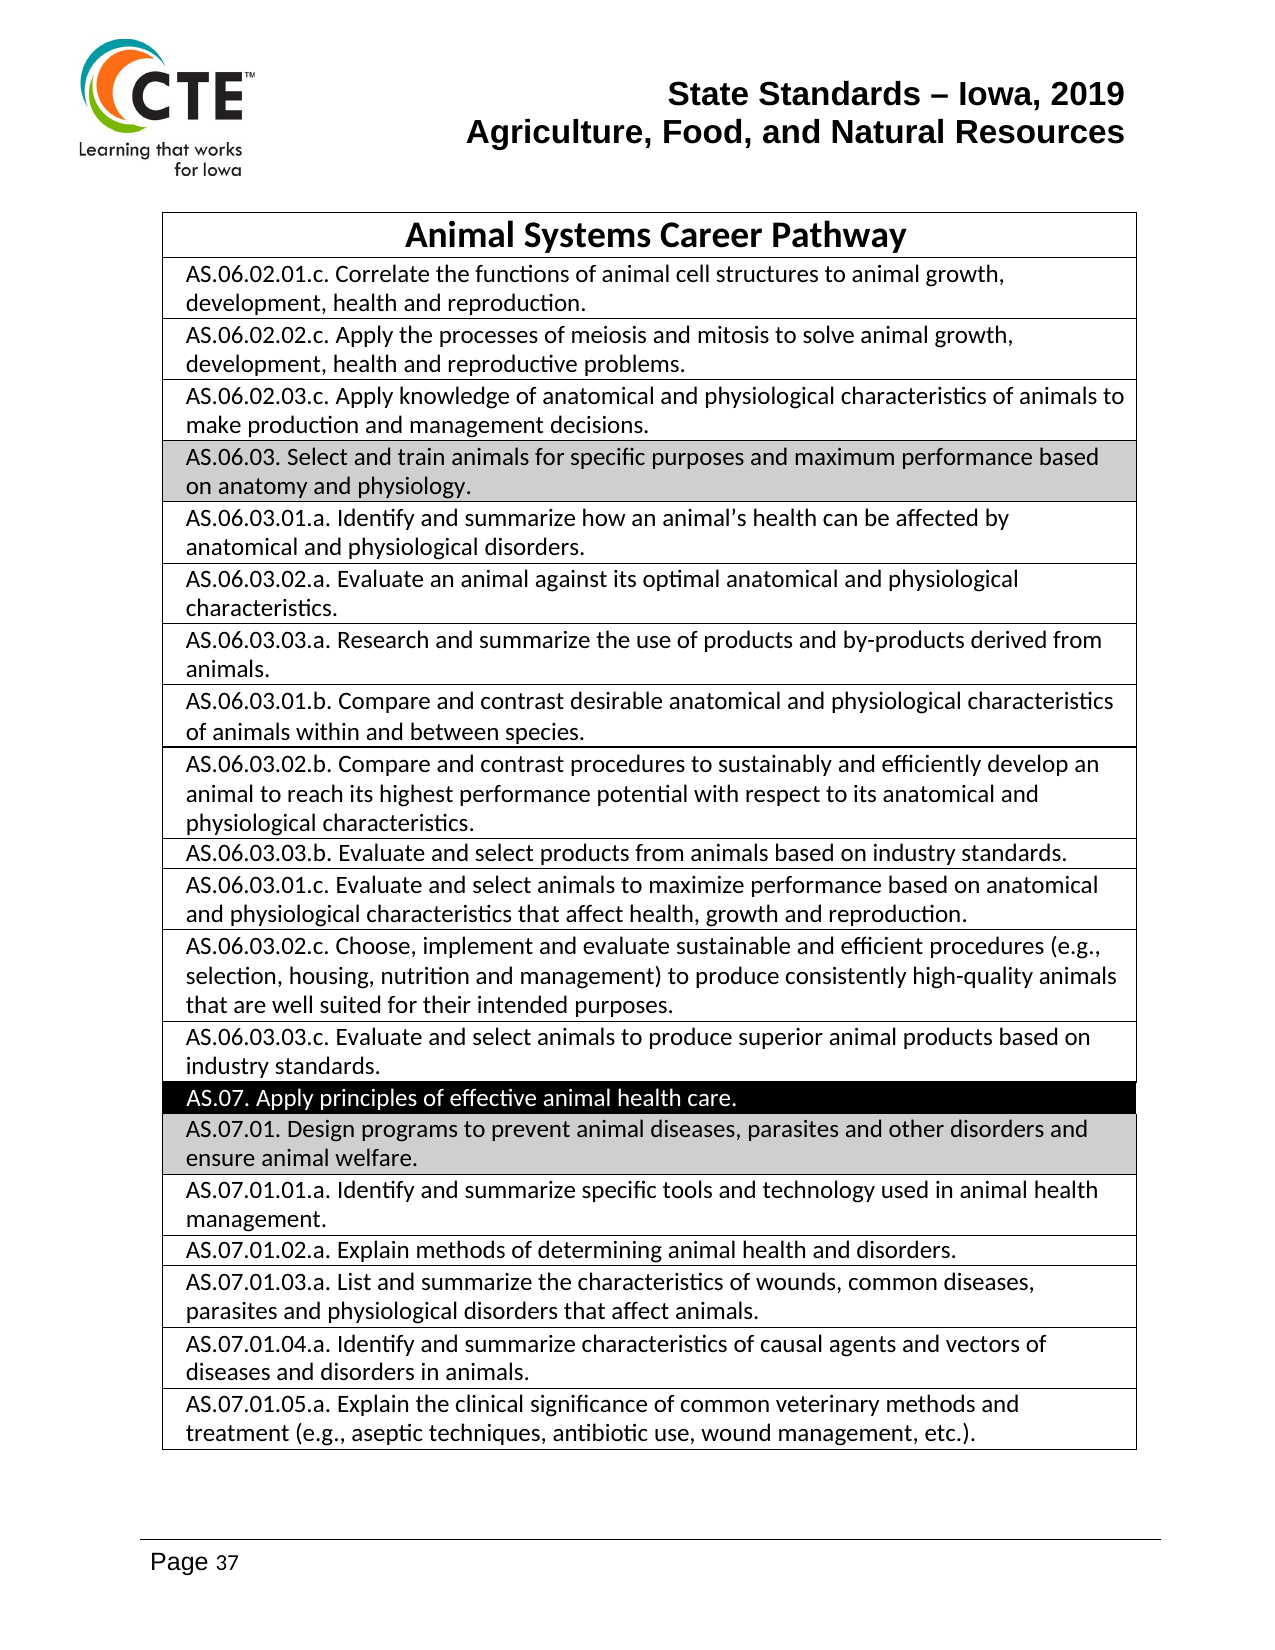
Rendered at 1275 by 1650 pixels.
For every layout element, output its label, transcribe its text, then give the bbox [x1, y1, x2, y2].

table_cell AS.07.01.04.a. Identify and summarize characteristics of causal agents and vectors of diseases and disorders in animals. [163, 1328, 1136, 1387]
table_cell AS.06.03.03.a. Research and summarize the use of products and by-products derived from animals. [163, 624, 1136, 684]
table_cell AS.06.03.02.c. Choose, implement and evaluate sustainable and efficient procedures (e.g., selection, housing, nutrition and management) to produce consistently high-quality animals that are well suited for their intended purposes. [163, 930, 1136, 1021]
table_cell AS.07.01. Design programs to prevent animal diseases, parasites and other disorders and ensure animal welfare. [163, 1114, 1136, 1174]
table_cell AS.06.02.01.c. Correlate the functions of animal cell structures to animal growth, development, health and reproduction. [163, 258, 1136, 318]
table_cell AS.07.01.02.a. Explain methods of determining animal health and disorders. [163, 1236, 1136, 1265]
table_cell AS.07. Apply principles of effective animal health care. [162, 1083, 1136, 1114]
table_cell AS.06.03.01.c. Evaluate and select animals to maximize performance based on anatomical and physiological characteristics that affect health, growth and reproduction. [163, 869, 1136, 929]
table_cell AS.07.01.03.a. List and summarize the characteristics of wounds, common diseases, parasites and physiological disorders that affect animals. [163, 1266, 1136, 1327]
picture [79, 39, 255, 176]
table_cell AS.06.02.02.c. Apply the processes of meiosis and mitosis to solve animal growth, development, health and reproductive problems. [163, 319, 1136, 379]
table_cell AS.06.03.01.b. Compare and contrast desirable anatomical and physiological characteristics of animals within and between species. [163, 685, 1136, 746]
table_cell AS.06.03.03.c. Evaluate and select animals to produce superior animal products based on industry standards. [163, 1022, 1136, 1081]
table_cell AS.07.01.01.a. Identify and summarize specific tools and technology used in animal health management. [163, 1175, 1136, 1235]
table_cell AS.06.02.03.c. Apply knowledge of anatomical and physiological characteristics of animals to make production and management decisions. [163, 380, 1136, 440]
table_header Animal Systems Career Pathway [163, 213, 1136, 257]
table_cell AS.06.03.01.a. Identify and summarize how an animal’s health can be affected by anatomical and physiological disorders. [163, 502, 1136, 562]
table_cell AS.06.03.03.b. Evaluate and select products from animals based on industry standards. [163, 839, 1136, 868]
table_cell AS.07.01.05.a. Explain the clinical significance of common veterinary methods and treatment (e.g., aseptic techniques, antibiotic use, wound management, etc.). [163, 1389, 1136, 1448]
table_cell AS.06.03. Select and train animals for specific purposes and maximum performance based on anatomy and physiology. [163, 441, 1136, 501]
table_cell AS.06.03.02.a. Evaluate an animal against its optimal anatomical and physiological characteristics. [163, 564, 1136, 623]
table_cell AS.06.03.02.b. Compare and contrast procedures to sustainably and efficiently develop an animal to reach its highest performance potential with respect to its anatomical and physiological characteristics. [163, 748, 1136, 838]
